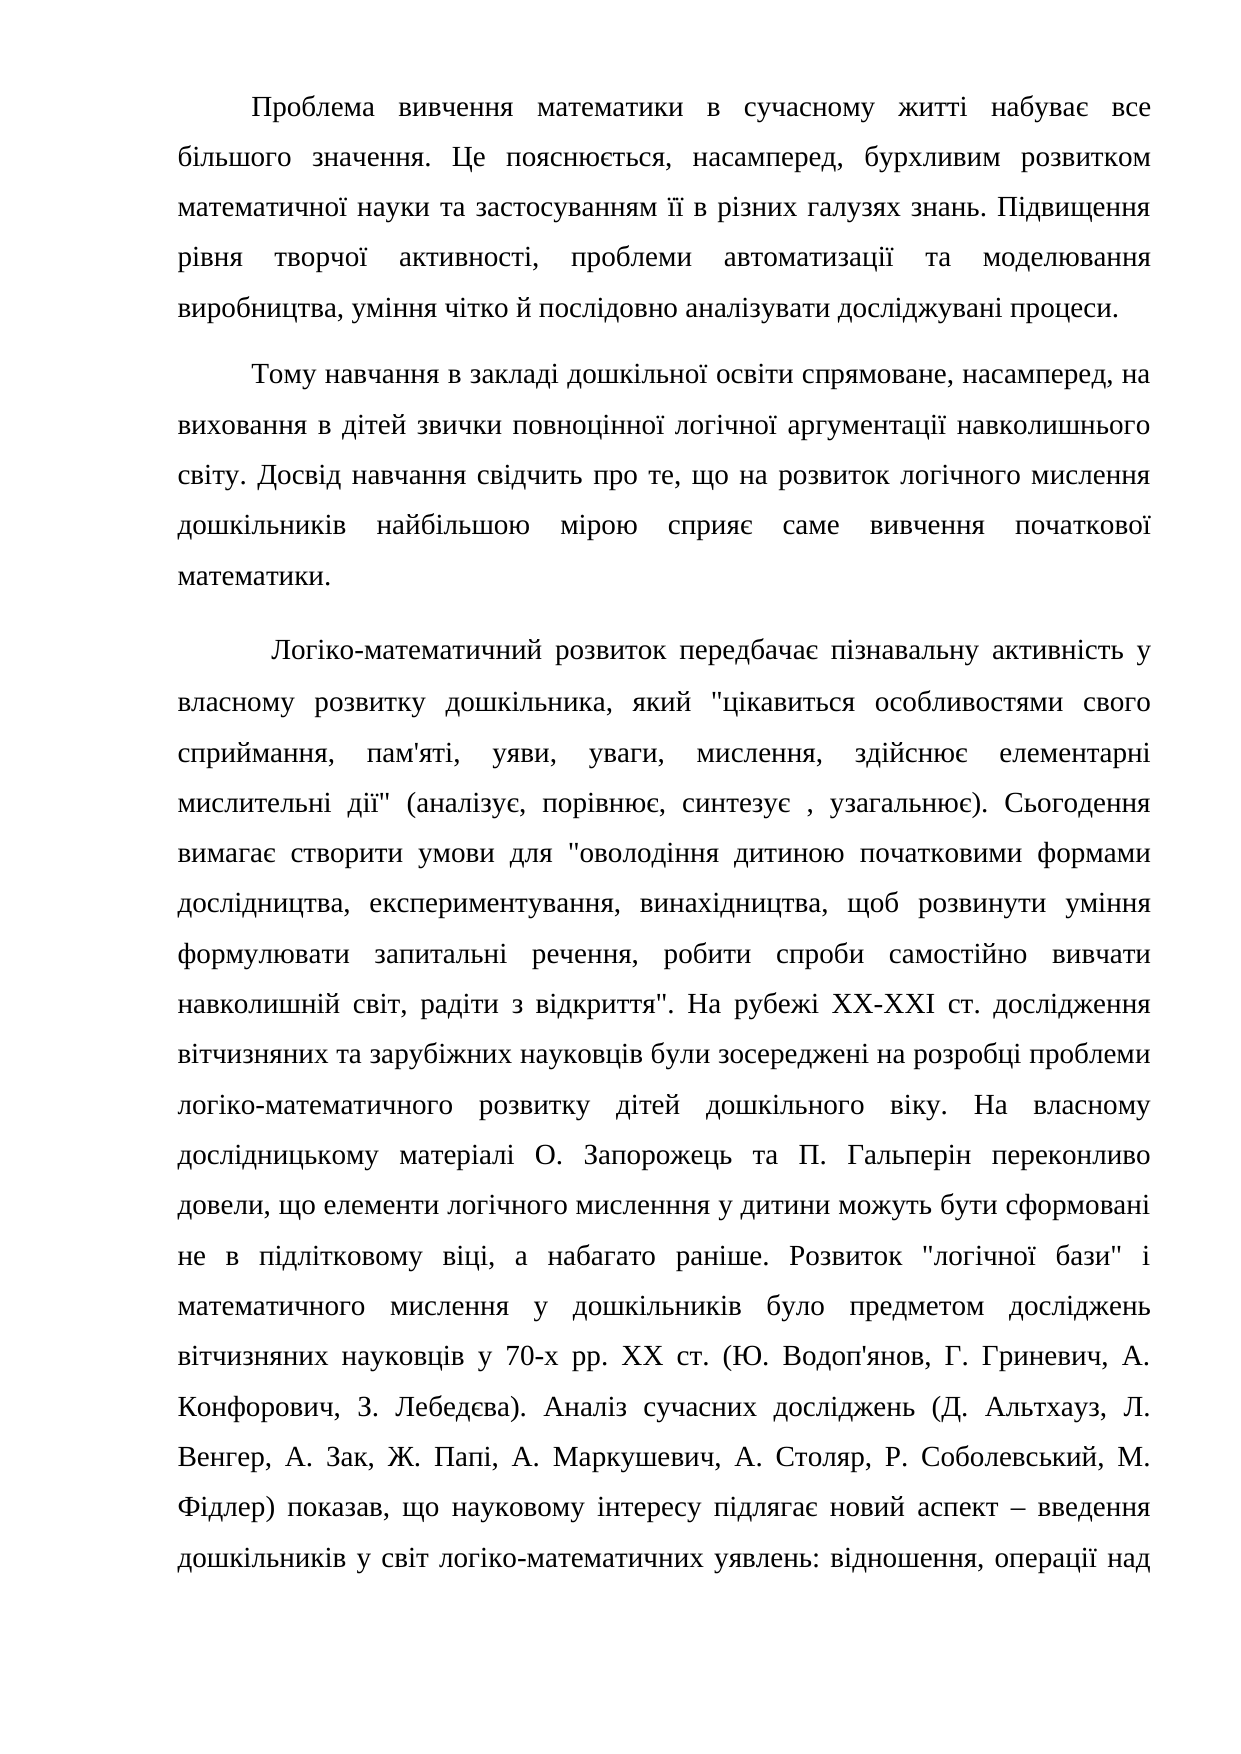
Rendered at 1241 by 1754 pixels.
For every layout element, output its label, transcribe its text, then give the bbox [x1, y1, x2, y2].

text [177, 624, 1152, 1573]
text Проблема вивчення математики в сучасному житті набуває все більшого значення. Це пояснюється, насамперед, бурхливим розвитком математичної науки та застосуванням її в різних галузях знань. Підвищення рівня творчої активності, проблеми автоматизації та моделювання виробництва, уміння чітко й послідовно аналізувати досліджувані процеси. [177, 89, 1152, 323]
text Тому навчання в закладі дошкільної освіти спрямоване, насамперед, на виховання в дітей звички повноцінної логічної аргументації навколишнього світу. Досвід навчання свідчить про те, що на розвиток логічного мислення дошкільників найбільшою мірою сприяє саме вивчення початкової математики. [177, 357, 1152, 591]
